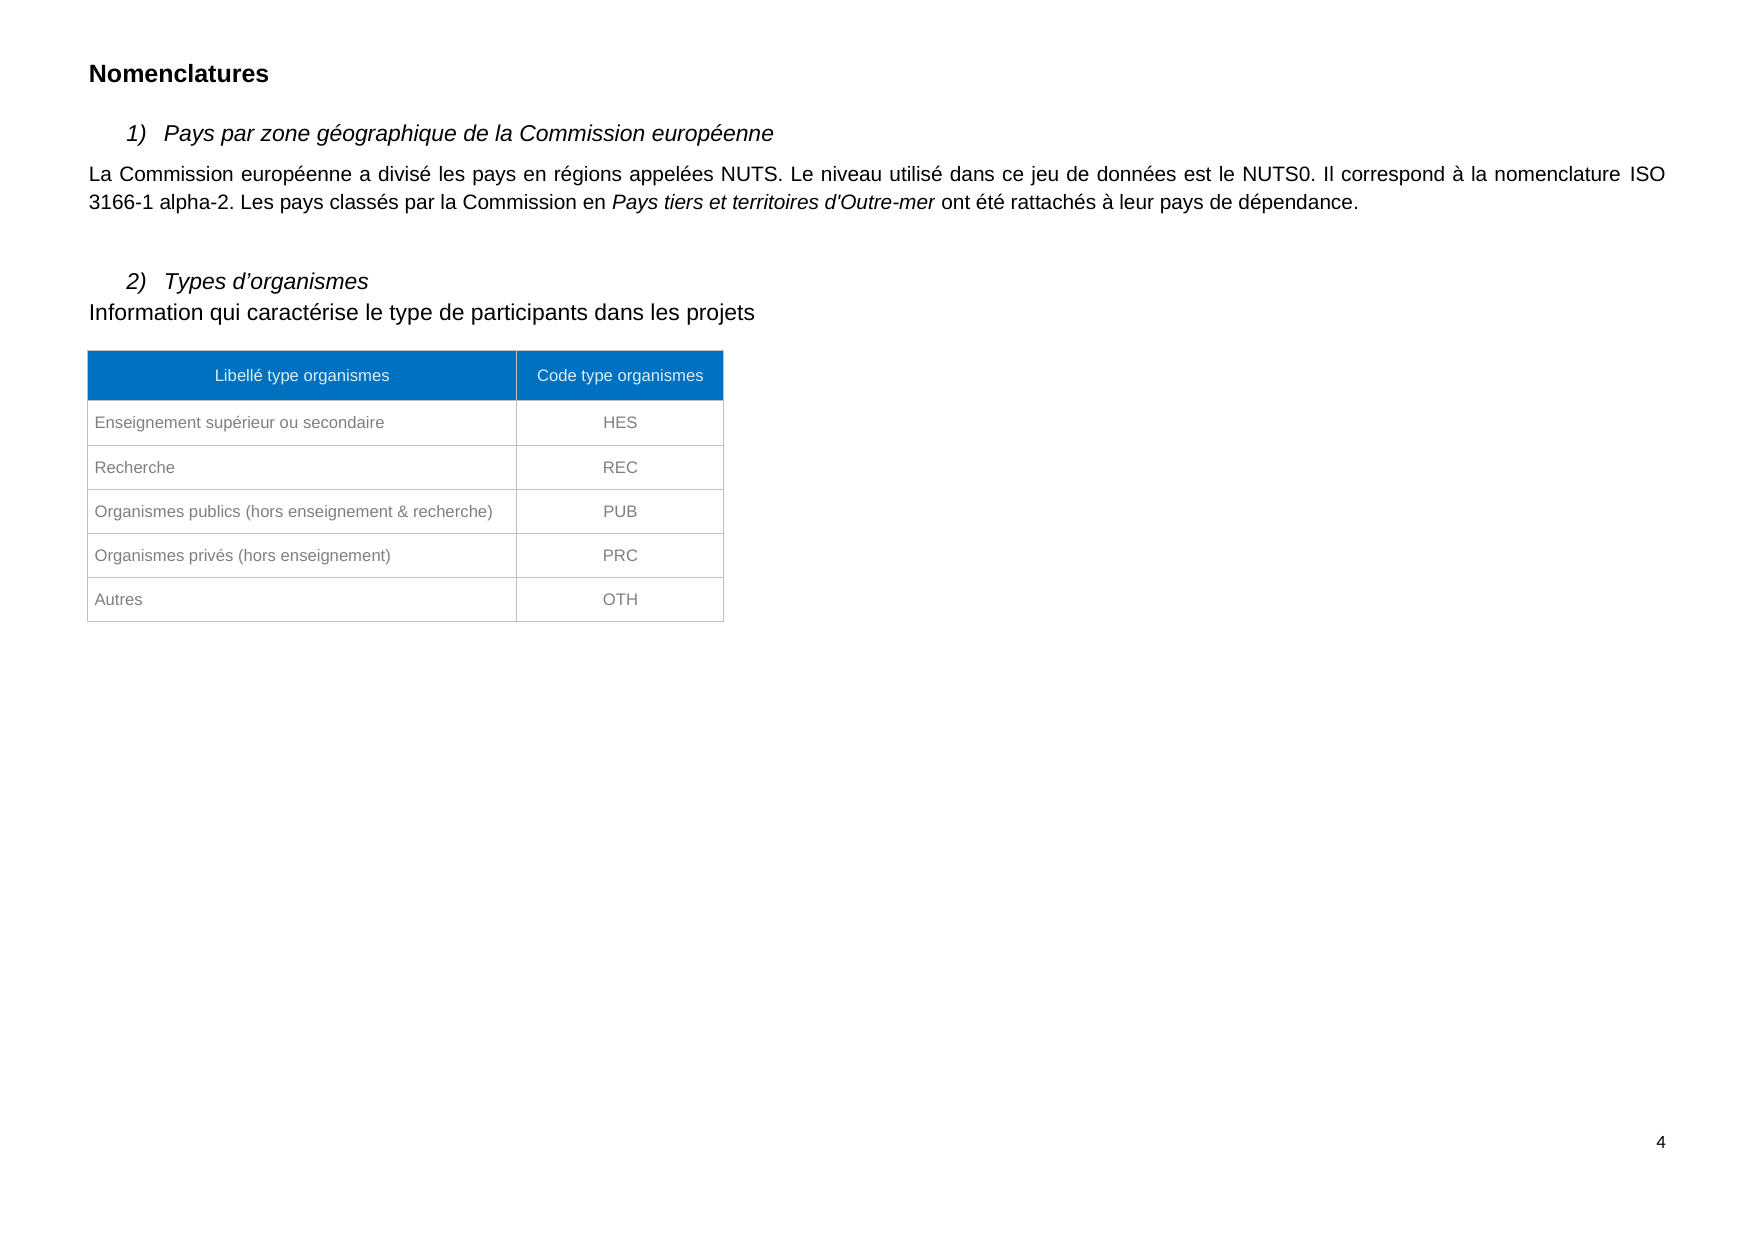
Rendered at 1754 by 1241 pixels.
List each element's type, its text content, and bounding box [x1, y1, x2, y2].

table_cell OTH [517, 578, 723, 621]
text La Commission européenne a divisé les pays en régions appelées NUTS. Le niveau utilisé dans ce jeu de données est le NUTS0. Il correspond à la nomenclature ISO 3166-1 alpha-2. Les pays classés par la Commission en Pays tiers et territoires d'Outre-mer ont été rattachés à leur pays de dépendance. [89, 162, 1665, 214]
table_cell Autres [88, 578, 516, 621]
text Information qui caractérise le type de participants dans les projets [89, 298, 1665, 325]
table_cell REC [517, 446, 723, 489]
list Types d’organismes [126, 268, 1665, 295]
table_cell Recherche [88, 446, 516, 489]
table_cell Organismes publics (hors enseignement & recherche) [88, 490, 516, 533]
table_cell HES [517, 401, 723, 444]
table_cell Organismes privés (hors enseignement) [88, 534, 516, 577]
list Pays par zone géographique de la Commission européenne [126, 119, 1665, 146]
table_cell PRC [517, 534, 723, 577]
table_cell PUB [517, 490, 723, 533]
table_header Libellé type organismes [88, 351, 516, 400]
table_header Code type organismes [517, 351, 723, 400]
text Nomenclatures [89, 59, 1665, 88]
table_cell Enseignement supérieur ou secondaire [88, 401, 516, 444]
